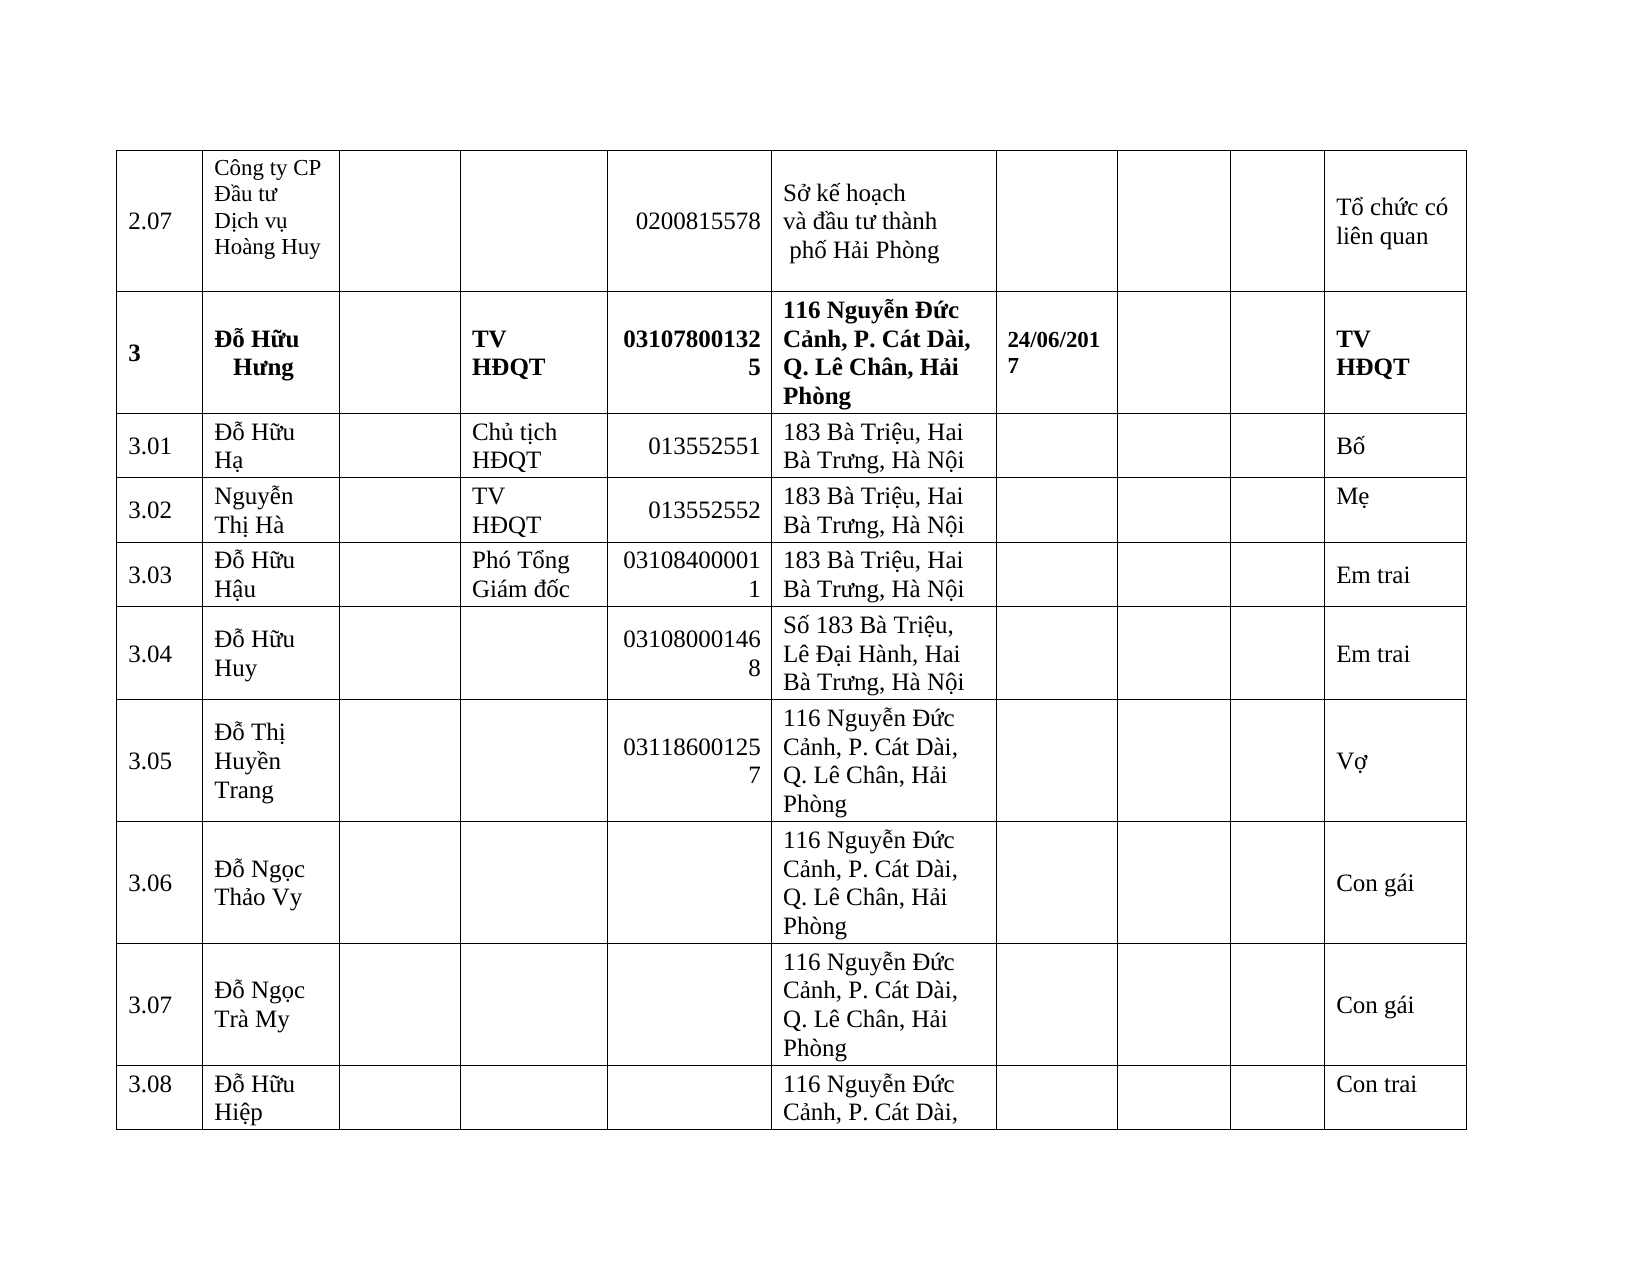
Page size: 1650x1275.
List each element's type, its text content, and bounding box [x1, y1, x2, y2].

table_cell Đỗ Hữu Hậu [203, 543, 339, 606]
table_cell 2.07 [117, 151, 202, 291]
table_cell [1231, 543, 1324, 606]
table_cell [1231, 944, 1324, 1065]
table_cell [772, 1066, 996, 1129]
table_cell 3.07 [117, 944, 202, 1065]
table_cell 031084000011 [608, 543, 771, 606]
table_cell 3.02 [117, 478, 202, 542]
table_cell Con gái [1325, 822, 1466, 943]
table_cell [340, 1066, 460, 1129]
table_cell Chủ tịch HĐQT [461, 414, 607, 477]
table_cell [1118, 151, 1230, 291]
table_cell 013552551 [608, 414, 771, 477]
table_cell 3.05 [117, 700, 202, 821]
table_cell [1231, 607, 1324, 699]
table_cell 116 Nguyễn Đức Cảnh, P. Cát Dài, Q. Lê Chân, Hải Phòng [772, 700, 996, 821]
table_cell Đỗ Hữu Hưng [203, 292, 339, 413]
table_cell Phó Tổng Giám đốc [461, 543, 607, 606]
table_cell Số 183 Bà Triệu, Lê Đại Hành, Hai Bà Trưng, Hà Nội [772, 607, 996, 699]
table_cell Con gái [1325, 944, 1466, 1065]
table_cell 3.08 [117, 1066, 202, 1129]
table_cell 183 Bà Triệu, Hai Bà Trưng, Hà Nội [772, 414, 996, 477]
table_cell Mẹ [1325, 478, 1466, 542]
table_cell 031078001325 [608, 292, 771, 413]
table_cell [461, 607, 607, 699]
table_cell Em trai [1325, 543, 1466, 606]
table_cell Đỗ Thị Huyền Trang [203, 700, 339, 821]
table_cell [461, 944, 607, 1065]
table_cell 24/06/2017 [997, 292, 1117, 413]
table_cell Công ty CP Đầu tư Dịch vụ Hoàng Huy [203, 151, 339, 291]
table_cell Đỗ Hữu Hiệp [203, 1066, 339, 1129]
table_cell [608, 944, 771, 1065]
table_cell 031186001257 [608, 700, 771, 821]
table_cell 3.01 [117, 414, 202, 477]
table_cell [340, 944, 460, 1065]
table_cell 3 [117, 292, 202, 413]
table_cell [340, 151, 460, 291]
table_cell [997, 478, 1117, 542]
table_cell [340, 292, 460, 413]
table_cell [340, 543, 460, 606]
table_cell [997, 414, 1117, 477]
table_cell [461, 700, 607, 821]
table_cell [1231, 1066, 1324, 1129]
table_cell Vợ [1325, 700, 1466, 821]
table_cell [997, 1066, 1117, 1129]
table_cell TV HĐQT [1325, 292, 1466, 413]
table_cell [772, 944, 996, 1065]
table_cell [1231, 822, 1324, 943]
table_cell [608, 822, 771, 943]
table_cell [340, 414, 460, 477]
table_cell [1118, 700, 1230, 821]
table_cell TV HĐQT [461, 292, 607, 413]
table_cell [461, 822, 607, 943]
table_cell 183 Bà Triệu, Hai Bà Trưng, Hà Nội [772, 543, 996, 606]
table_cell [997, 607, 1117, 699]
table_cell [340, 822, 460, 943]
table_cell [1231, 414, 1324, 477]
table_cell [997, 151, 1117, 291]
table_cell [1118, 543, 1230, 606]
table_cell [1118, 478, 1230, 542]
table_cell Nguyễn Thị Hà [203, 478, 339, 542]
table_cell Em trai [1325, 607, 1466, 699]
table_cell [997, 543, 1117, 606]
table_cell [1231, 478, 1324, 542]
table_cell [1118, 414, 1230, 477]
table_cell Tổ chức có liên quan [1325, 151, 1466, 291]
table_cell 3.06 [117, 822, 202, 943]
table_cell [1118, 1066, 1230, 1129]
table_cell [997, 822, 1117, 943]
table_cell 031080001468 [608, 607, 771, 699]
table_cell Đỗ Ngọc Thảo Vy [203, 822, 339, 943]
table_cell [340, 700, 460, 821]
table_cell 0200815578 [608, 151, 771, 291]
table_cell [1231, 700, 1324, 821]
table_cell [1118, 607, 1230, 699]
table_cell Đỗ Hữu Hạ [203, 414, 339, 477]
table_cell [1118, 944, 1230, 1065]
table_cell [340, 607, 460, 699]
table_cell [997, 700, 1117, 821]
table_cell 3.04 [117, 607, 202, 699]
table_cell [997, 944, 1117, 1065]
table_cell [1231, 292, 1324, 413]
table_cell 3.03 [117, 543, 202, 606]
table_cell [1118, 822, 1230, 943]
table_cell [1231, 151, 1324, 291]
table_cell Đỗ Hữu Huy [203, 607, 339, 699]
table_cell [461, 1066, 607, 1129]
table_cell Sở kế hoạch và đầu tư thành phố Hải Phòng [772, 151, 996, 291]
table_cell [340, 478, 460, 542]
table_cell Đỗ Ngọc Trà My [203, 944, 339, 1065]
table_cell Con trai [1325, 1066, 1466, 1129]
table_cell 013552552 [608, 478, 771, 542]
table_cell TV HĐQT [461, 478, 607, 542]
table_cell 183 Bà Triệu, Hai Bà Trưng, Hà Nội [772, 478, 996, 542]
table_cell [608, 1066, 771, 1129]
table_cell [772, 292, 996, 413]
table_cell 116 Nguyễn Đức Cảnh, P. Cát Dài, Q. Lê Chân, Hải Phòng [772, 822, 996, 943]
table_cell [1118, 292, 1230, 413]
table_cell Bố [1325, 414, 1466, 477]
table_cell [461, 151, 607, 291]
